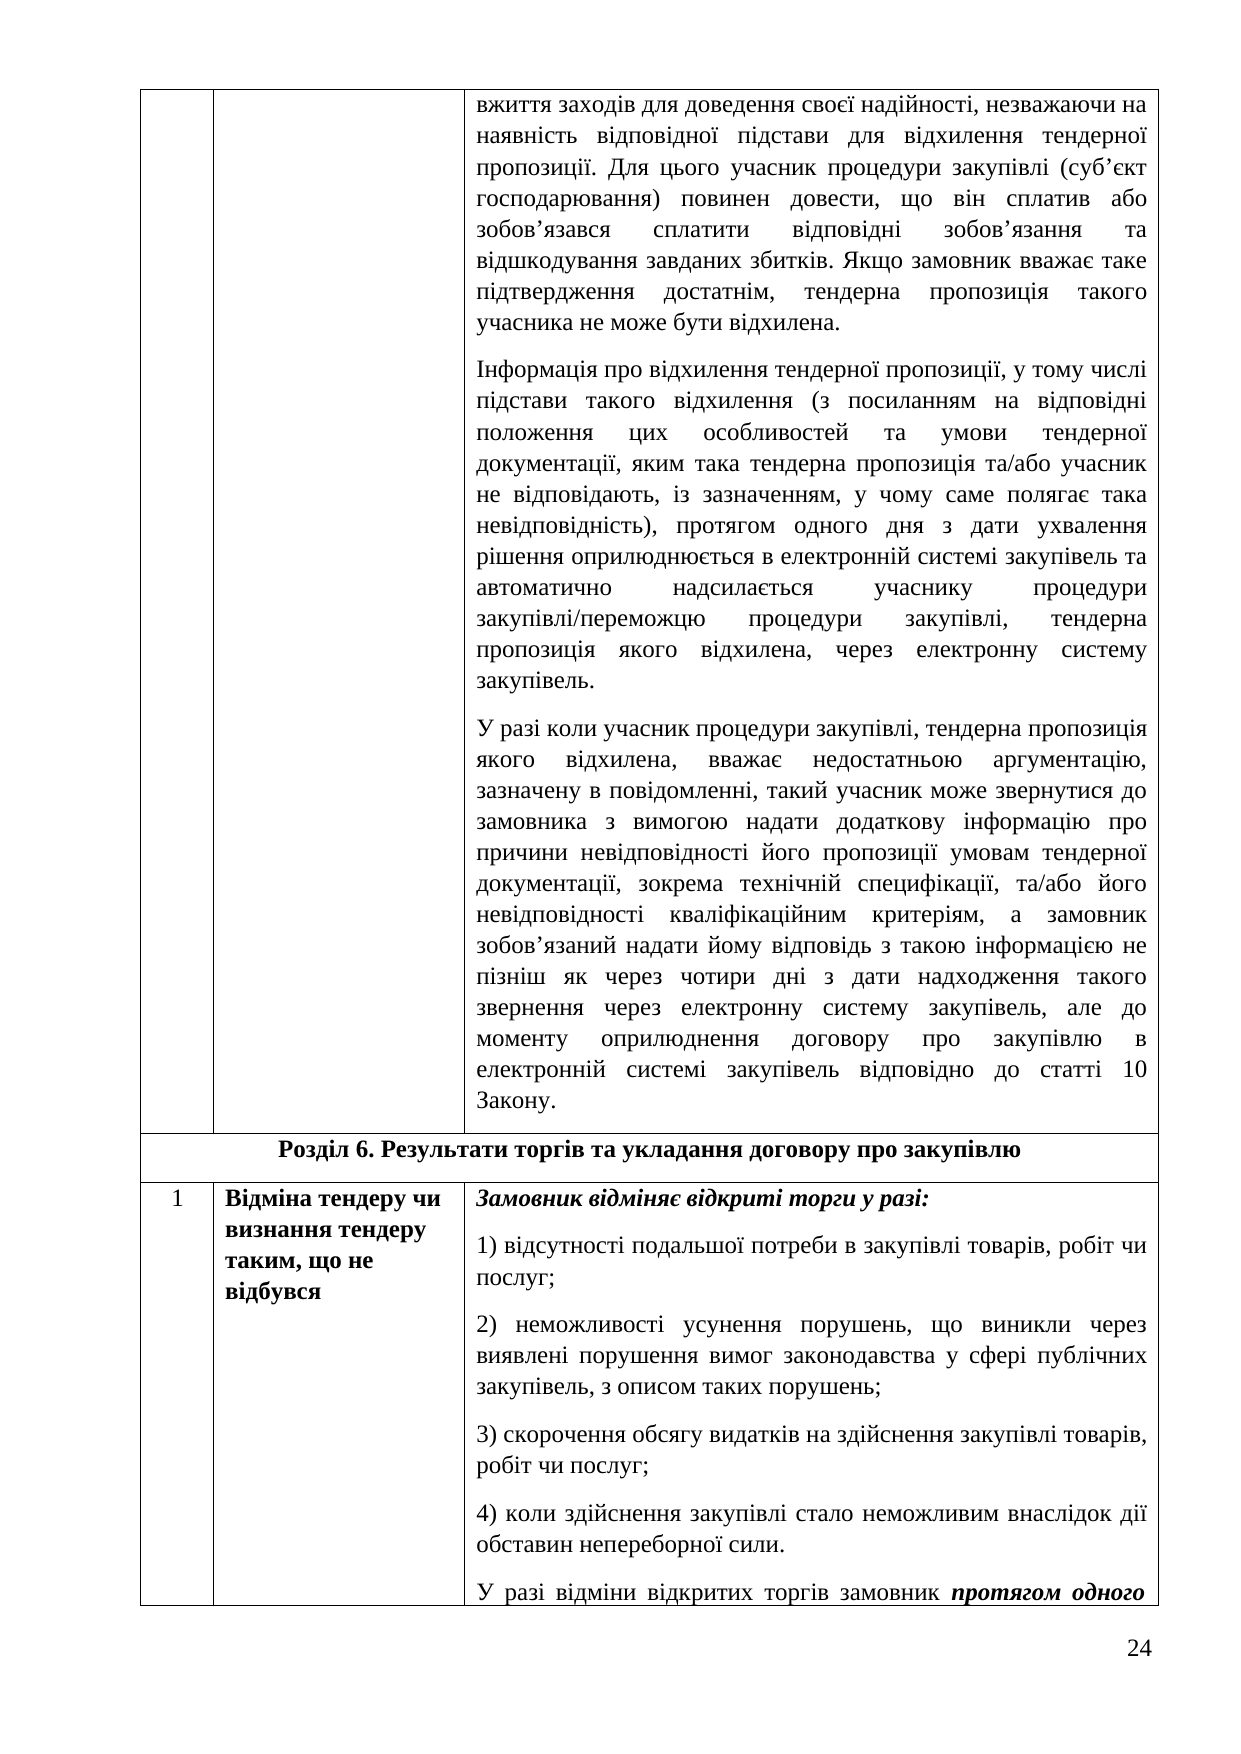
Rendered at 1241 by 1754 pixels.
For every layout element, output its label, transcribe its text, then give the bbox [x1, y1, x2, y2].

table_cell 1 [141, 1183, 213, 1605]
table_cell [214, 1183, 464, 1605]
table_cell Розділ 6. Результати торгів та укладання договору про закупівлю [141, 1134, 1158, 1182]
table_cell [465, 1183, 1158, 1605]
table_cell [465, 90, 1158, 1133]
table_cell 3 [141, 90, 213, 1133]
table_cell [214, 90, 464, 1133]
